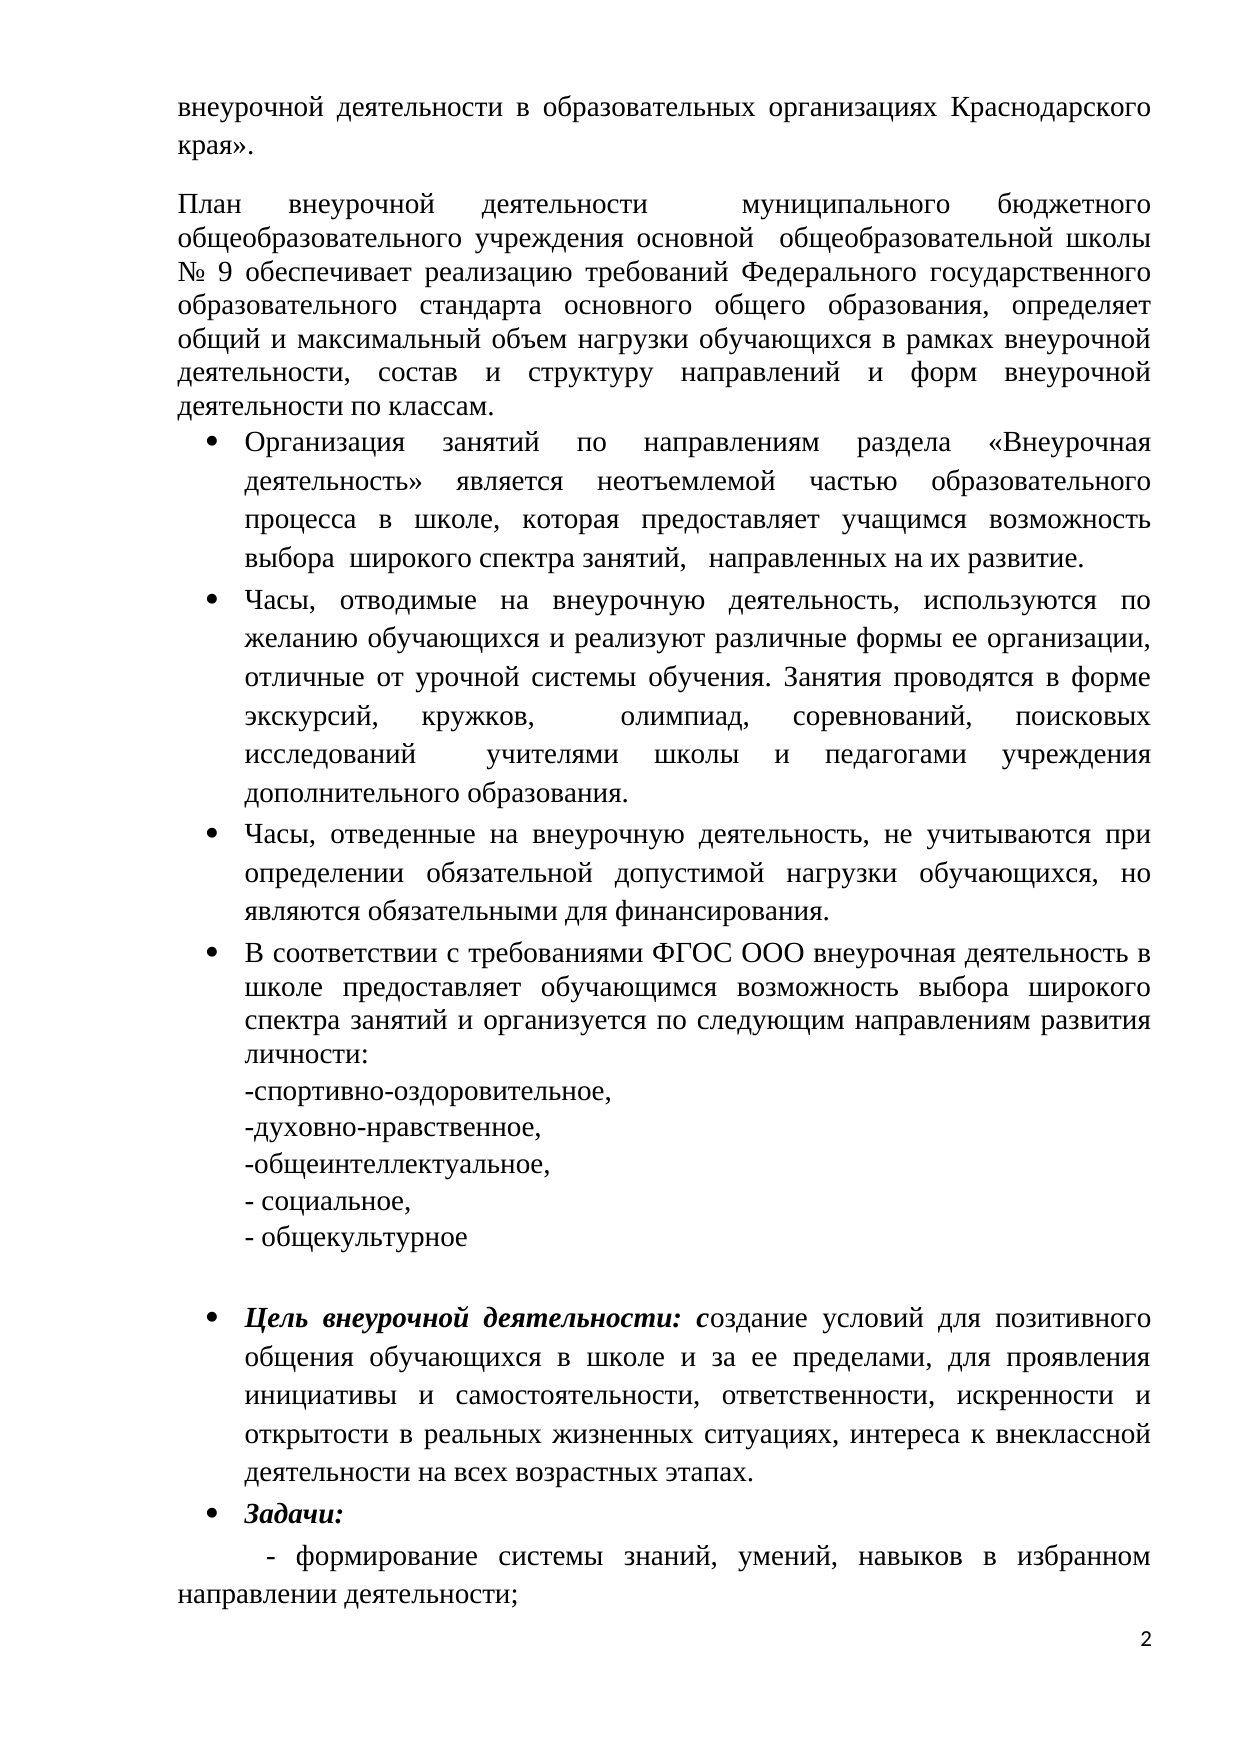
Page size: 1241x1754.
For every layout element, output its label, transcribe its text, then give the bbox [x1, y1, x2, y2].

text -общеинтеллектуальное, [244, 1146, 1152, 1179]
list Задачи: [207, 1496, 1152, 1529]
list Часы, отводимые на внеурочную деятельность, используются по желанию обучающихся и реализуют различные формы ее организации, отличные от урочной системы обучения. Занятия проводятся в форме экскурсий, кружков, олимпиад, соревнований, поисковых исследований учителями школы и педагогами учреждения дополнительного образования. [207, 582, 1152, 808]
list Часы, отведенные на внеурочную деятельность, не учитываются при определении обязательной допустимой нагрузки обучающихся, но являются обязательными для финансирования. [207, 816, 1152, 927]
text - общекультурное [244, 1219, 1152, 1253]
text -духовно-нравственное, [244, 1109, 1152, 1143]
list Организация занятий по направлениям раздела «Внеурочная деятельность» является неотъемлемой частью образовательного процесса в школе, которая предоставляет учащимся возможность выбора широкого спектра занятий, направленных на их развитие. [207, 424, 1152, 574]
text - формирование системы знаний, умений, навыков в избранном направлении деятельности; [177, 1538, 1152, 1610]
text План внеурочной деятельности муниципального бюджетного общеобразовательного учреждения основной общеобразовательной школы № 9 обеспечивает реализацию требований Федерального государственного образовательного стандарта основного общего образования, определяет общий и максимальный объем нагрузки обучающихся в рамках внеурочной деятельности, состав и структуру направлений и форм внеурочной деятельности по классам. [177, 187, 1152, 421]
text -спортивно-оздоровительное, [244, 1073, 1152, 1106]
text - социальное, [244, 1183, 1152, 1216]
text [177, 89, 1152, 161]
list Цель внеурочной деятельности: создание условий для позитивного общения обучающихся в школе и за ее пределами, для проявления инициативы и самостоятельности, ответственности, искренности и открытости в реальных жизненных ситуациях, интереса к внеклассной деятельности на всех возрастных этапах. [207, 1300, 1152, 1488]
list В соответствии с требованиями ФГОС ООО внеурочная деятельность в школе предоставляет обучающимся возможность выбора широкого спектра занятий и организуется по следующим направлениям развития личности: [207, 935, 1152, 1069]
